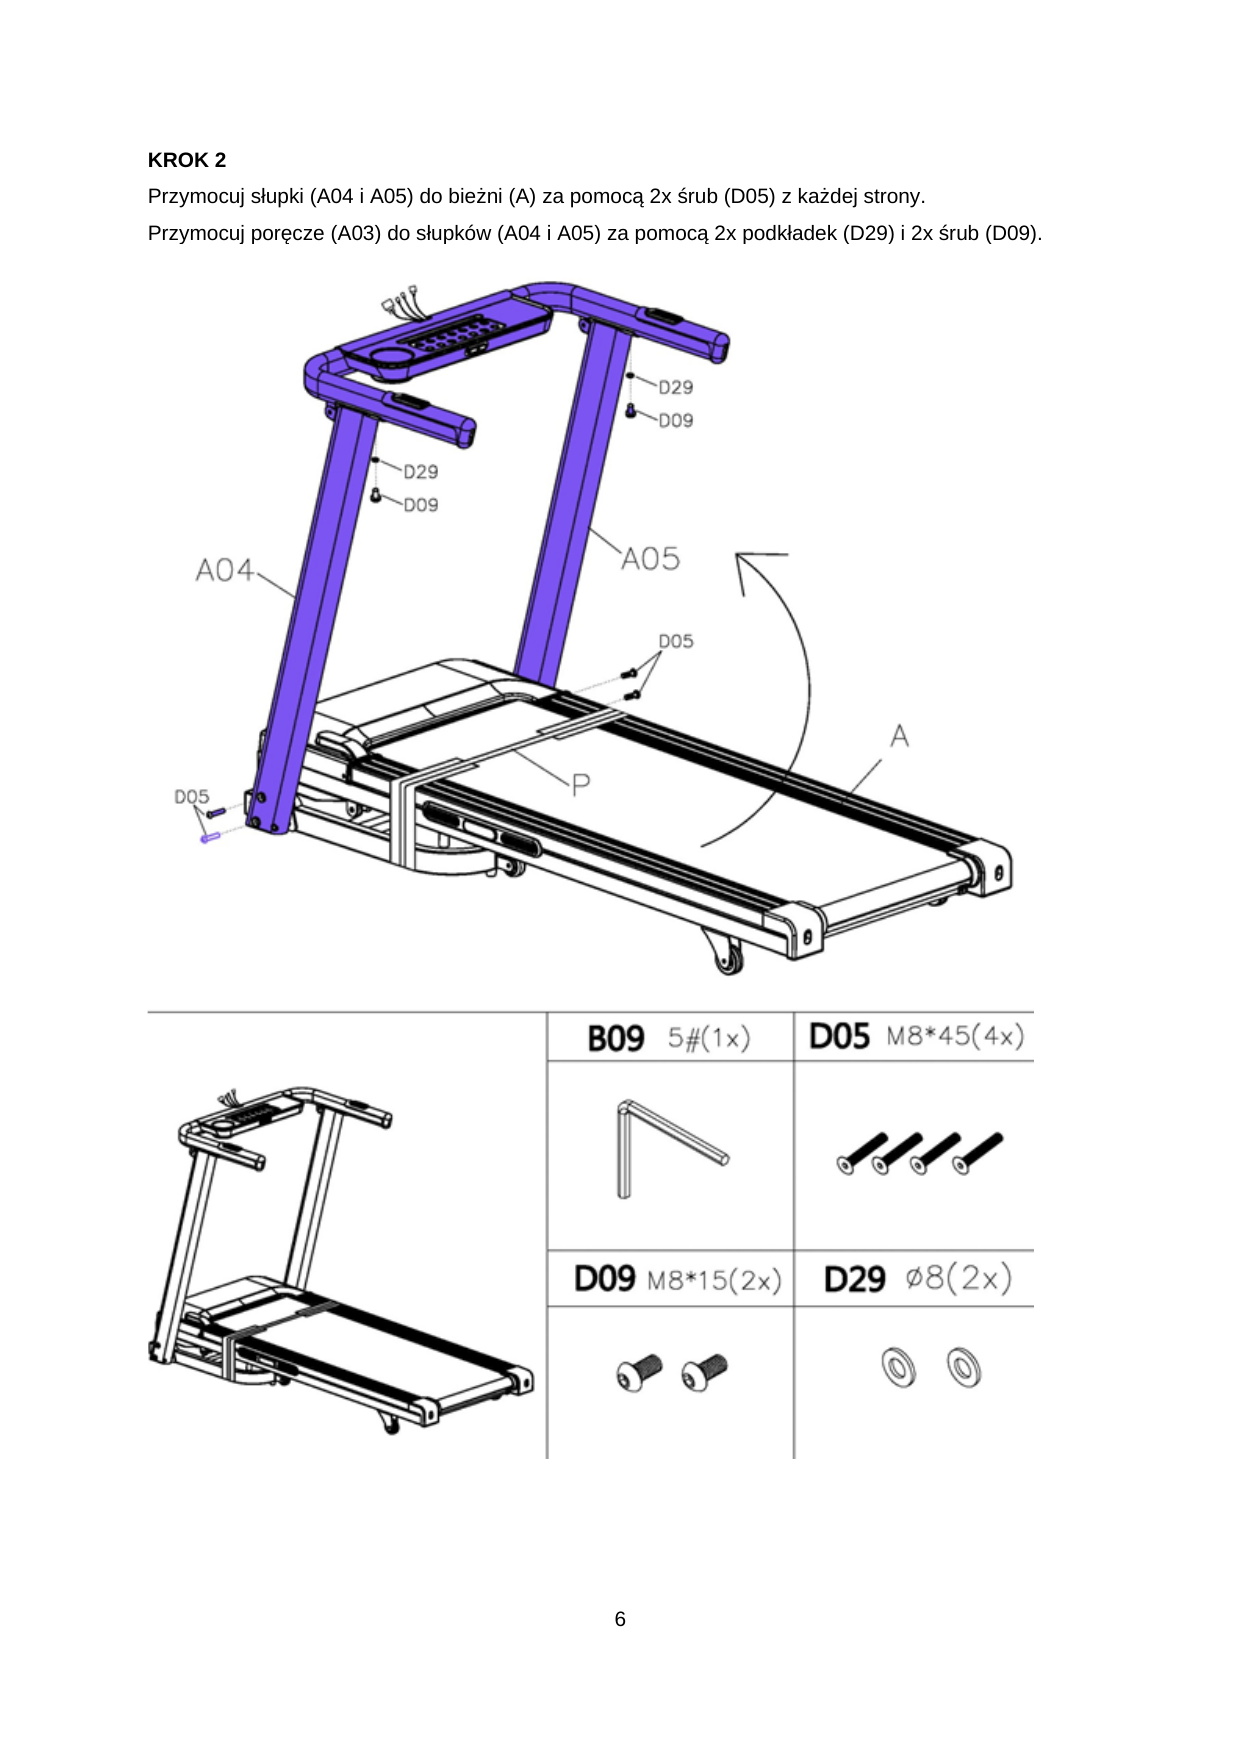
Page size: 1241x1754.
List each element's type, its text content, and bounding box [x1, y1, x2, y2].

text KROK 2 [148, 148, 1093, 172]
picture [147, 244, 1034, 1459]
text Przymocuj słupki (A04 i A05) do bieżni (A) za pomocą 2x śrub (D05) z każdej strony. [148, 184, 1093, 208]
